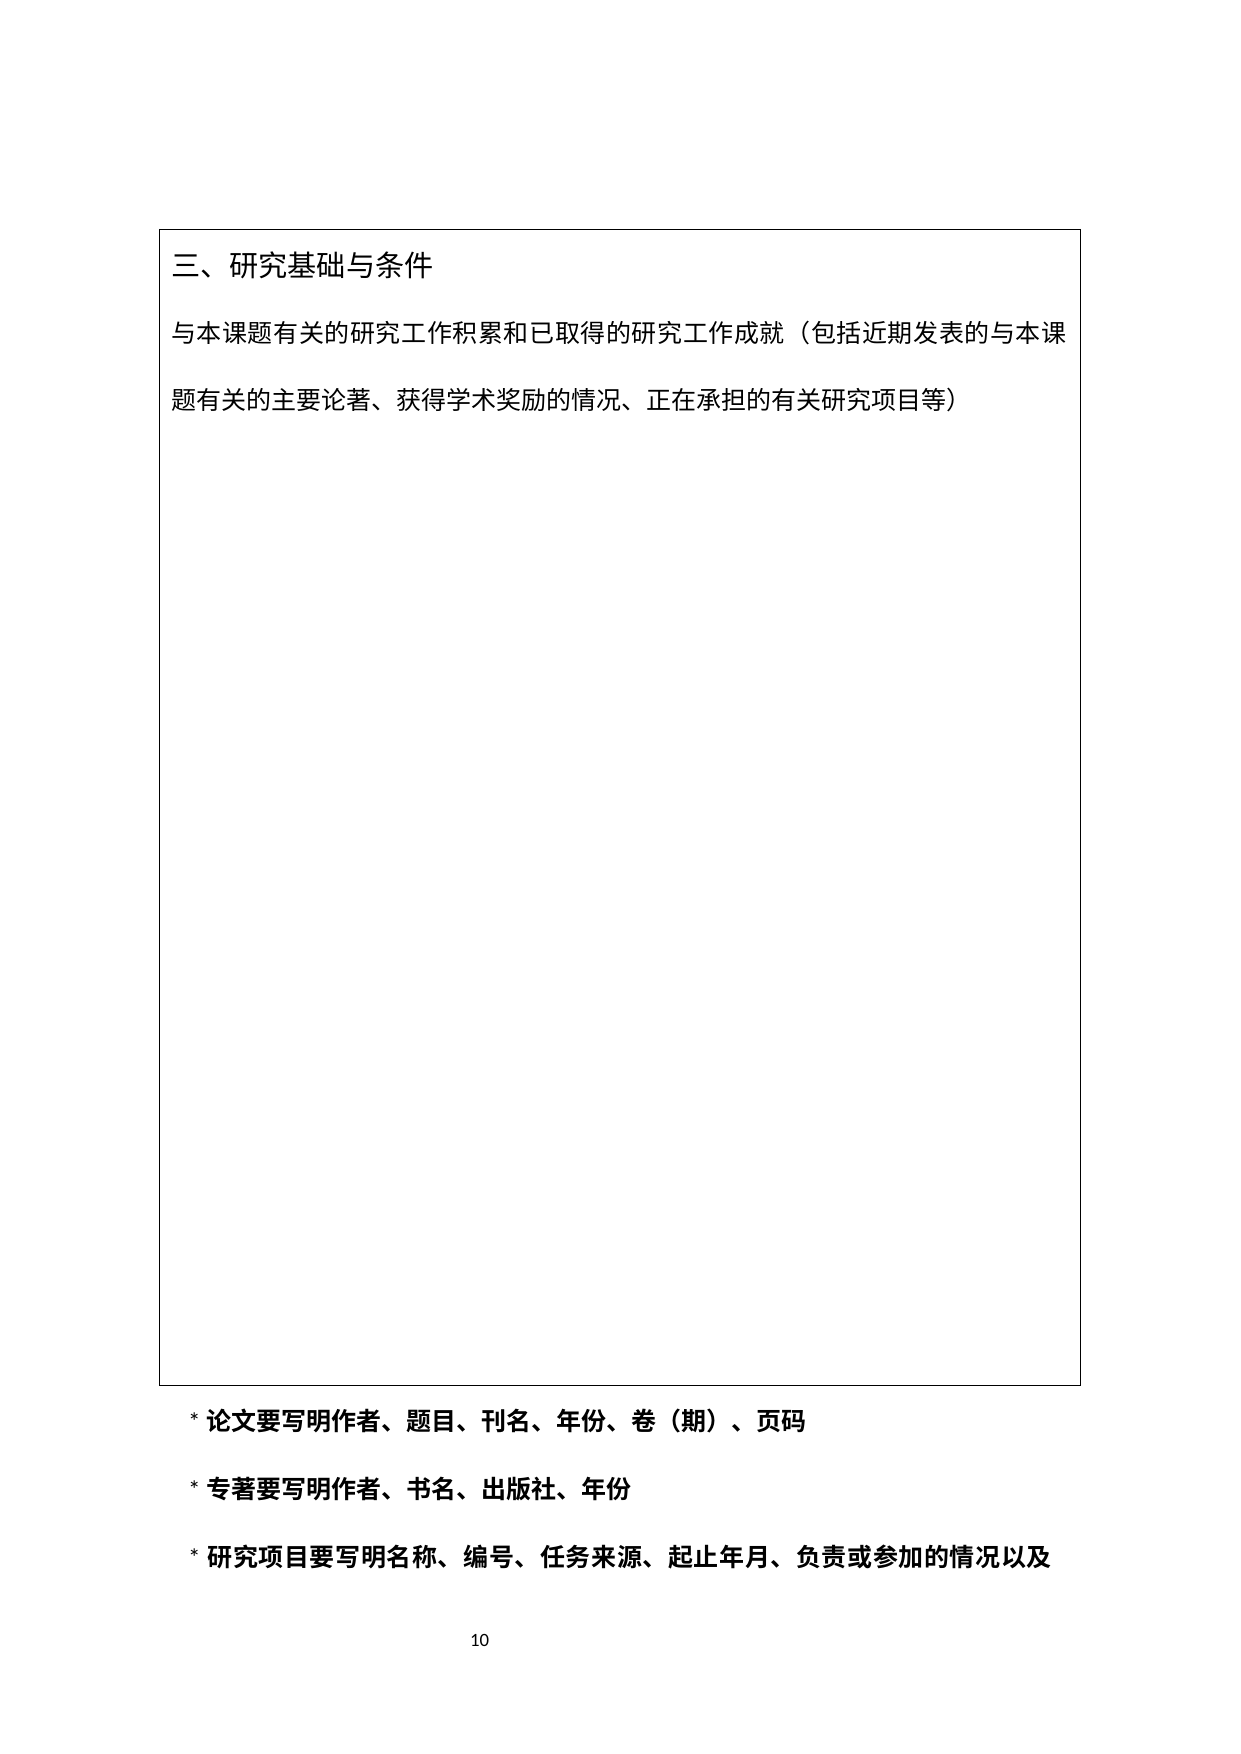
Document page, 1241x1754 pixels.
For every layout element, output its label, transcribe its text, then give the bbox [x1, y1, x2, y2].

text * 专著要写明作者、书名、出版社、年份 [188, 1453, 1052, 1521]
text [188, 1521, 1052, 1589]
table_header 三、研究基础与条件 与本课题有关的研究工作积累和已取得的研究工作成就（包括近期发表的与本课题有关的主要论著、获得学术奖励的情况、正在承担的有关研究项目等） [160, 230, 1080, 1385]
text * 论文要写明作者、题目、刊名、年份、卷（期）、页码 [188, 1386, 1052, 1453]
